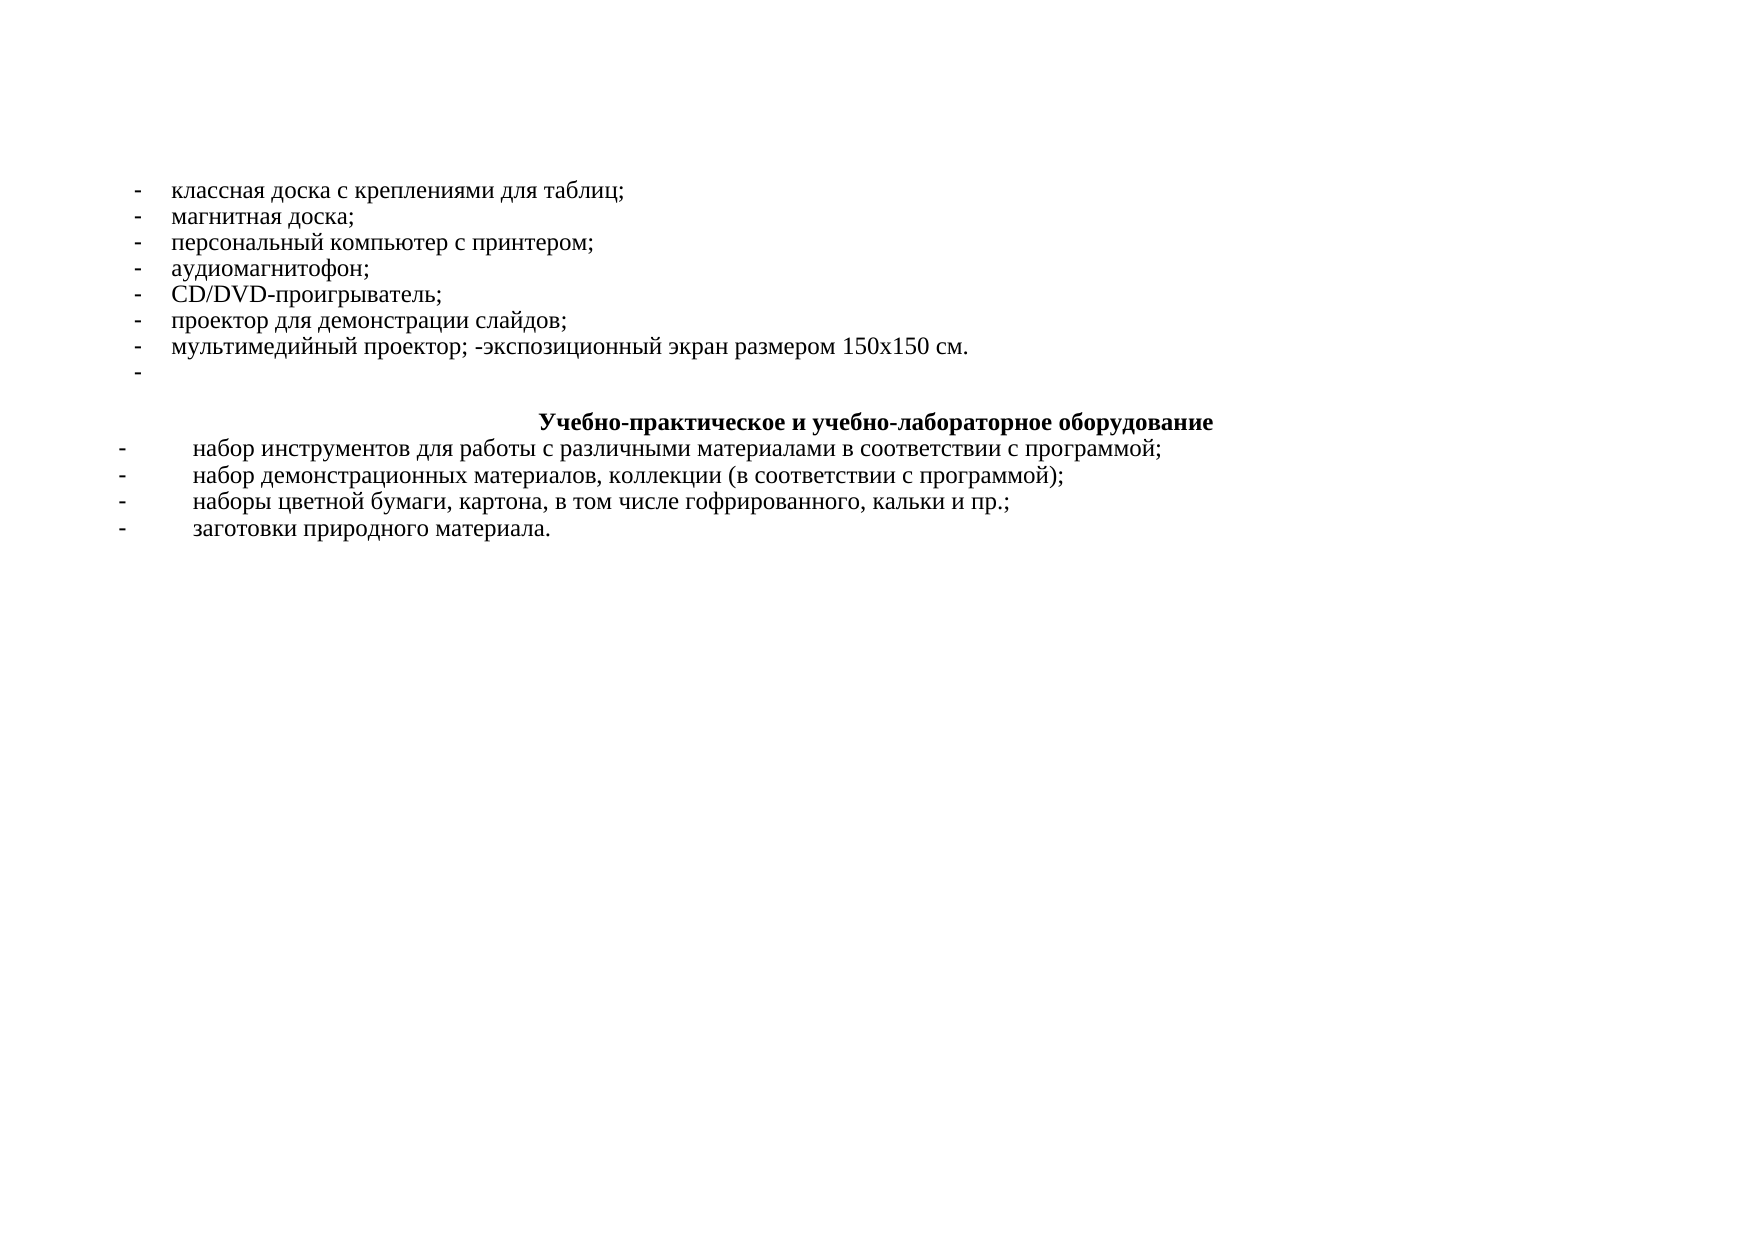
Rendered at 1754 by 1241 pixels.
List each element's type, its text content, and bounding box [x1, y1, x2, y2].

list мультимедийный проектор; -экспозиционный экран размером 150x150 см. [134, 333, 1236, 359]
text Учебно-практическое и учебно-лабораторное оборудование [118, 409, 1633, 436]
list проектор для демонстрации слайдов; [134, 307, 1636, 333]
list классная доска с креплениями для таблиц; [134, 177, 1636, 203]
list CD/DVD-проигрыватель; [134, 281, 1636, 307]
list магнитная доска; [134, 203, 1636, 229]
list заготовки природного материала. [118, 515, 1636, 541]
list набор инструментов для работы с различными материалами в соответствии с программой; [118, 436, 1635, 462]
list наборы цветной бумаги, картона, в том числе гофрированного, кальки и пр.; [118, 488, 1636, 515]
list набор демонстрационных материалов, коллекции (в соответствии с программой); [118, 462, 1636, 488]
list персональный компьютер с принтером; [134, 229, 1636, 255]
list аудиомагнитофон; [134, 255, 1636, 281]
